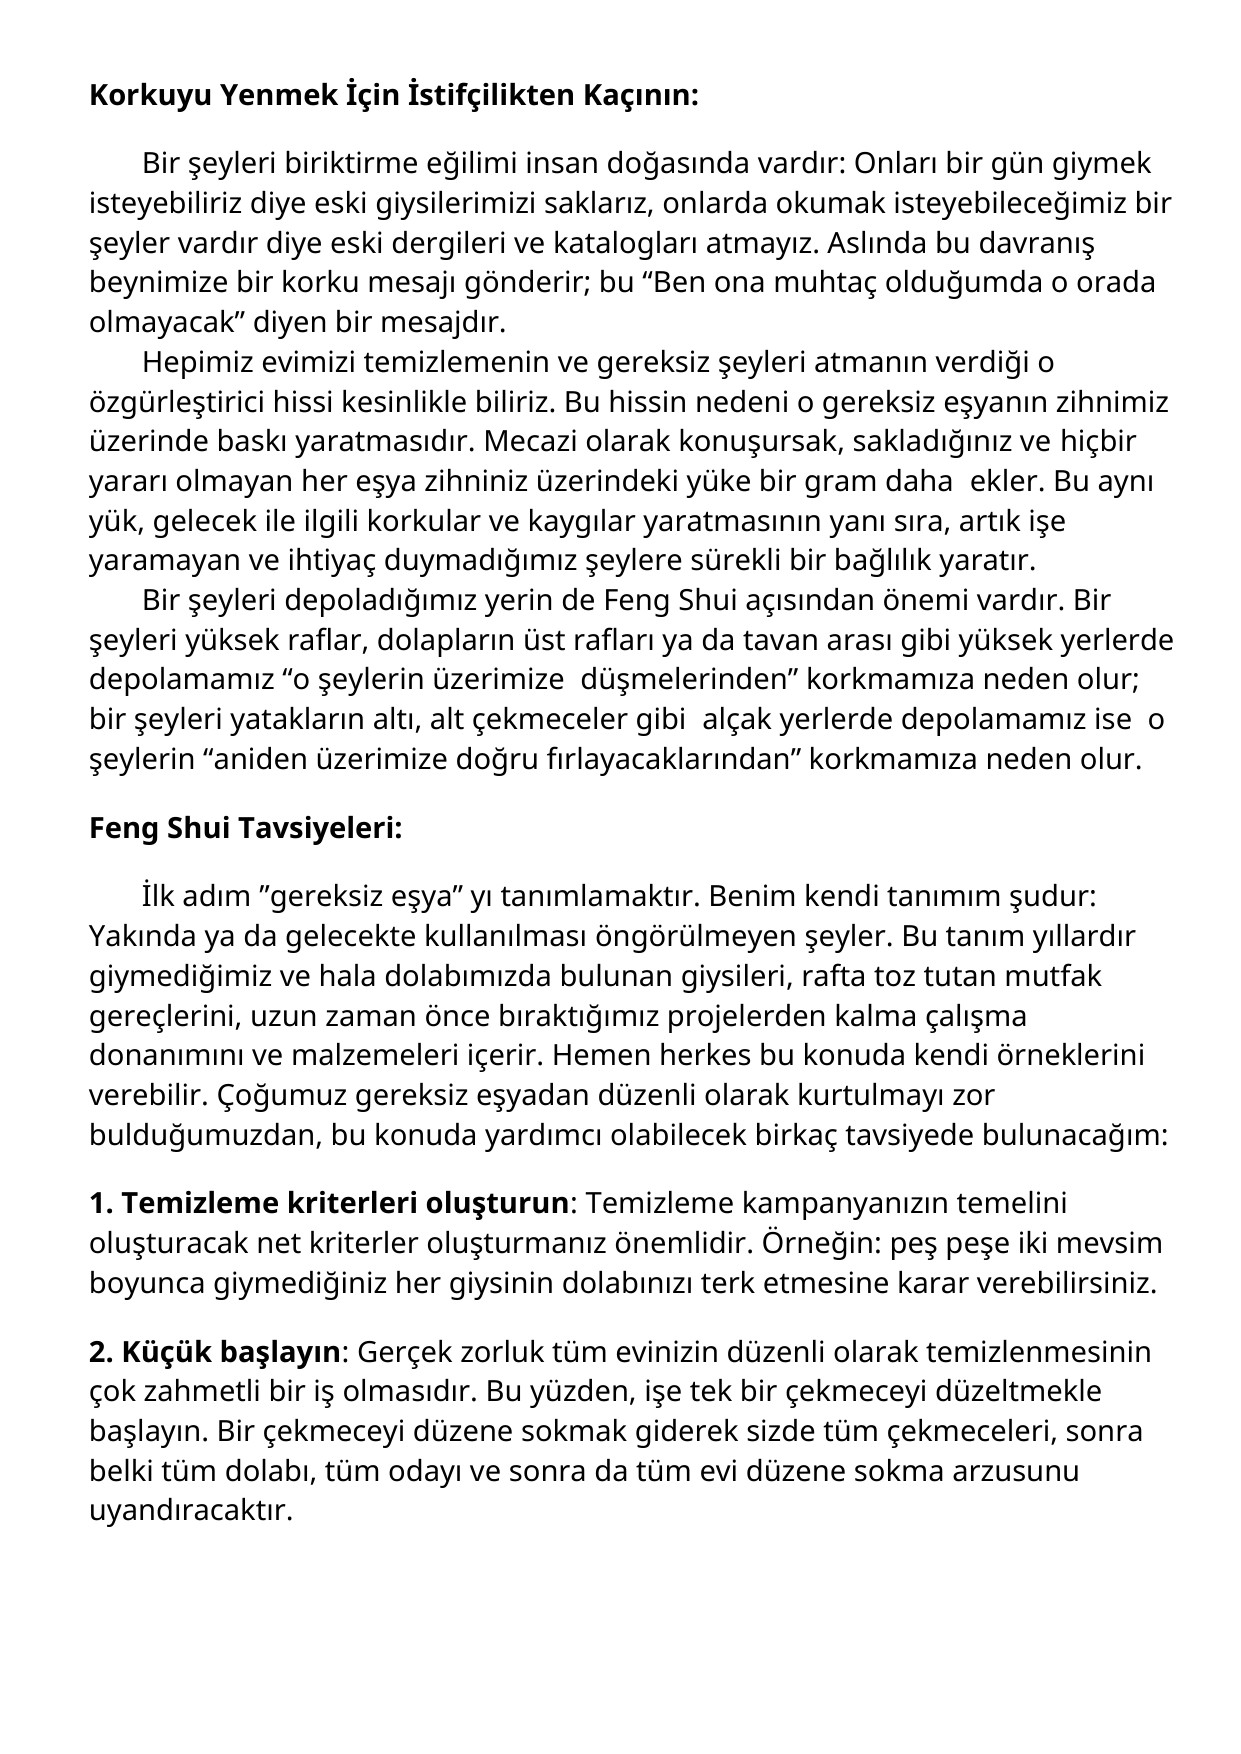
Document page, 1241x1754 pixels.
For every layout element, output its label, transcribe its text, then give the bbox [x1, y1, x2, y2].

text İlk adım ”gereksiz eşya” yı tanımlamaktır. Benim kendi tanımım şudur: Yakında ya da gelecekte kullanılması öngörülmeyen şeyler. Bu tanım yıllardır giymediğimiz ve hala dolabımızda bulunan giysileri, rafta toz tutan mutfak gereçlerini, uzun zaman önce bıraktığımız projelerden kalma çalışma donanımını ve malzemeleri içerir. Hemen herkes bu konuda kendi örneklerini verebilir. Çoğumuz gereksiz eşyadan düzenli olarak kurtulmayı zor bulduğumuzdan, bu konuda yardımcı olabilecek birkaç tavsiyede bulunacağım: [89, 876, 1181, 1153]
text Bir şeyleri biriktirme eğilimi insan doğasında vardır: Onları bir gün giymek isteyebiliriz diye eski giysilerimizi saklarız, onlarda okumak isteyebileceğimiz bir şeyler vardır diye eski dergileri ve katalogları atmayız. Aslında bu davranış beynimize bir korku mesajı gönderir; bu “Ben ona muhtaç olduğumda o orada olmayacak” diyen bir mesajdır. [89, 143, 1181, 341]
text Hepimiz evimizi temizlemenin ve gereksiz şeyleri atmanın verdiği o özgürleştirici hissi kesinlikle biliriz. Bu hissin nedeni o gereksiz eşyanın zihnimiz üzerinde baskı yaratmasıdır. Mecazi olarak konuşursak, sakladığınız ve hiçbir yararı olmayan her eşya zihniniz üzerindeki yüke bir gram daha ekler. Bu aynı yük, gelecek ile ilgili korkular ve kaygılar yaratmasının yanı sıra, artık işe yaramayan ve ihtiyaç duymadığımız şeylere sürekli bir bağlılık yaratır. [89, 341, 1181, 579]
text Korkuyu Yenmek İçin İstifçilikten Kaçının: [89, 74, 1181, 113]
text 1. Temizleme kriterleri oluşturun: Temizleme kampanyanızın temelini oluşturacak net kriterler oluşturmanız önemlidir. Örneğin: peş peşe iki mevsim boyunca giymediğiniz her giysinin dolabınızı terk etmesine karar verebilirsiniz. [89, 1183, 1181, 1302]
text Feng Shui Tavsiyeleri: [89, 807, 1181, 847]
text 2. Küçük başlayın: Gerçek zorluk tüm evinizin düzenli olarak temizlenmesinin çok zahmetli bir iş olmasıdır. Bu yüzden, işe tek bir çekmeceyi düzeltmekle başlayın. Bir çekmeceyi düzene sokmak giderek sizde tüm çekmeceleri, sonra belki tüm dolabı, tüm odayı ve sonra da tüm evi düzene sokma arzusunu uyandıracaktır. [89, 1331, 1181, 1529]
text Bir şeyleri depoladığımız yerin de Feng Shui açısından önemi vardır. Bir şeyleri yüksek raflar, dolapların üst rafları ya da tavan arası gibi yüksek yerlerde depolamamız “o şeylerin üzerimize düşmelerinden” korkmamıza neden olur; bir şeyleri yatakların altı, alt çekmeceler gibi alçak yerlerde depolamamız ise o şeylerin “aniden üzerimize doğru fırlayacaklarından” korkmamıza neden olur. [89, 579, 1181, 778]
